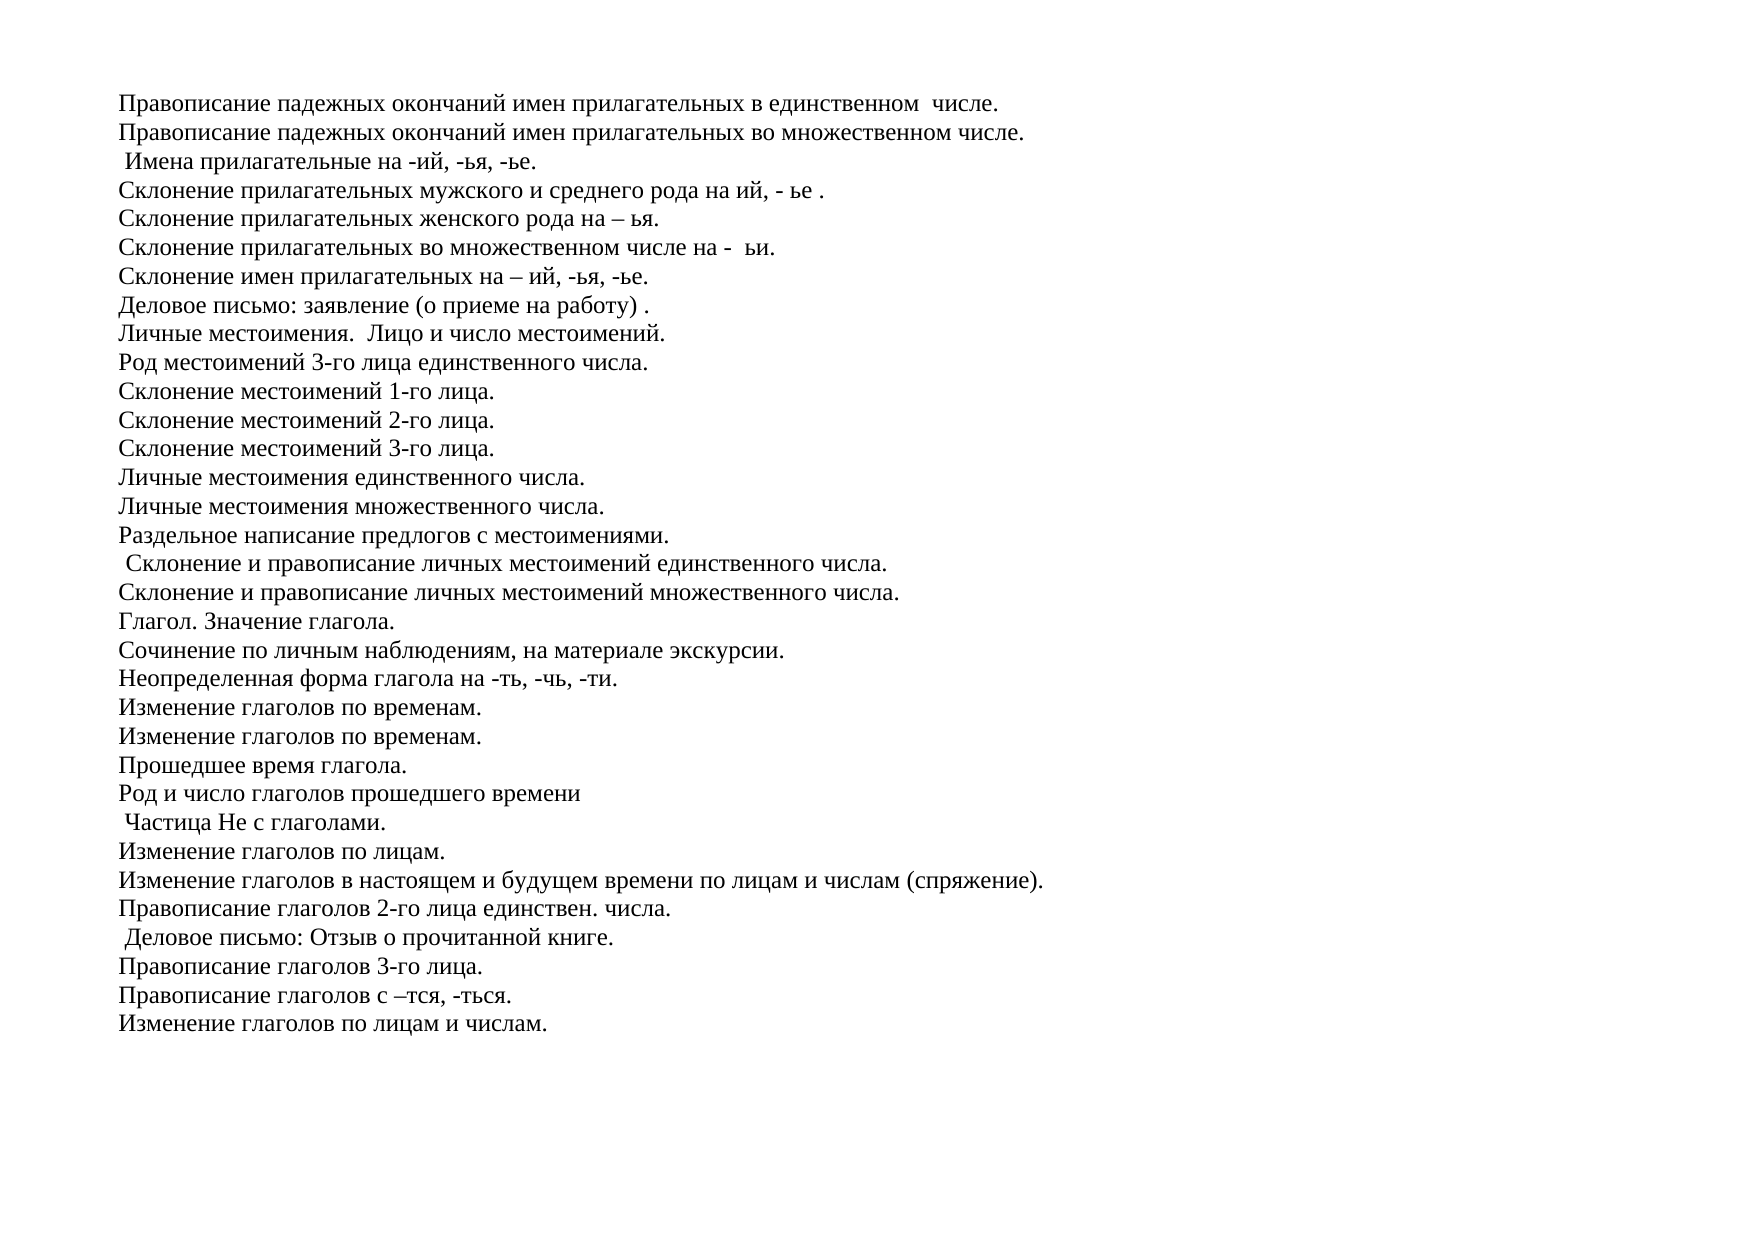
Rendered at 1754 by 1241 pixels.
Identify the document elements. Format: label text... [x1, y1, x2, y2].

text Имена прилагательные на -ий, -ья, -ье. [118, 146, 1636, 175]
text Изменение глаголов по временам. [118, 721, 1636, 750]
text Склонение прилагательных мужского и среднего рода на ий, - ье . [118, 175, 1636, 203]
text Склонение и правописание личных местоимений единственного числа. [118, 548, 1636, 577]
text Личные местоимения. Лицо и число местоимений. [118, 318, 1636, 347]
text Склонение местоимений 1-го лица. [118, 376, 1636, 405]
text Неопределенная форма глагола на -ть, -чь, -ти. [118, 663, 1636, 692]
text Правописание падежных окончаний имен прилагательных во множественном числе. [118, 117, 1636, 146]
text Изменение глаголов по временам. [118, 692, 1636, 721]
text Склонение и правописание личных местоимений множественного числа. [118, 577, 1636, 606]
text Частица Не с глаголами. [118, 807, 1636, 836]
text Склонение прилагательных во множественном числе на - ьи. [118, 232, 1636, 261]
text Прошедшее время глагола. [118, 750, 1636, 778]
text Род и число глаголов прошедшего времени [118, 778, 1636, 807]
text Род местоимений 3-го лица единственного числа. [118, 347, 1636, 376]
text Глагол. Значение глагола. [118, 606, 1636, 635]
text Склонение имен прилагательных на – ий, -ья, -ье. [118, 261, 1636, 290]
text Склонение местоимений 3-го лица. [118, 433, 1636, 462]
text Изменение глаголов в настоящем и будущем времени по лицам и числам (спряжение). [118, 865, 1636, 893]
text Изменение глаголов по лицам и числам. [118, 1008, 1636, 1037]
text Деловое письмо: заявление (о приеме на работу) . [118, 290, 1636, 318]
text Склонение местоимений 2-го лица. [118, 405, 1636, 433]
text Личные местоимения единственного числа. [118, 462, 1636, 491]
text Правописание падежных окончаний имен прилагательных в единственном числе. [118, 88, 1636, 117]
text Раздельное написание предлогов с местоимениями. [118, 520, 1636, 548]
text Правописание глаголов 2-го лица единствен. числа. [118, 893, 1636, 922]
text Склонение прилагательных женского рода на – ья. [118, 203, 1636, 232]
text Деловое письмо: Отзыв о прочитанной книге. [118, 922, 1636, 951]
text Правописание глаголов с –тся, -ться. [118, 980, 1636, 1008]
text Изменение глаголов по лицам. [118, 836, 1636, 865]
text Сочинение по личным наблюдениям, на материале экскурсии. [118, 635, 1636, 663]
text Личные местоимения множественного числа. [118, 491, 1636, 520]
text Правописание глаголов 3-го лица. [118, 951, 1636, 980]
